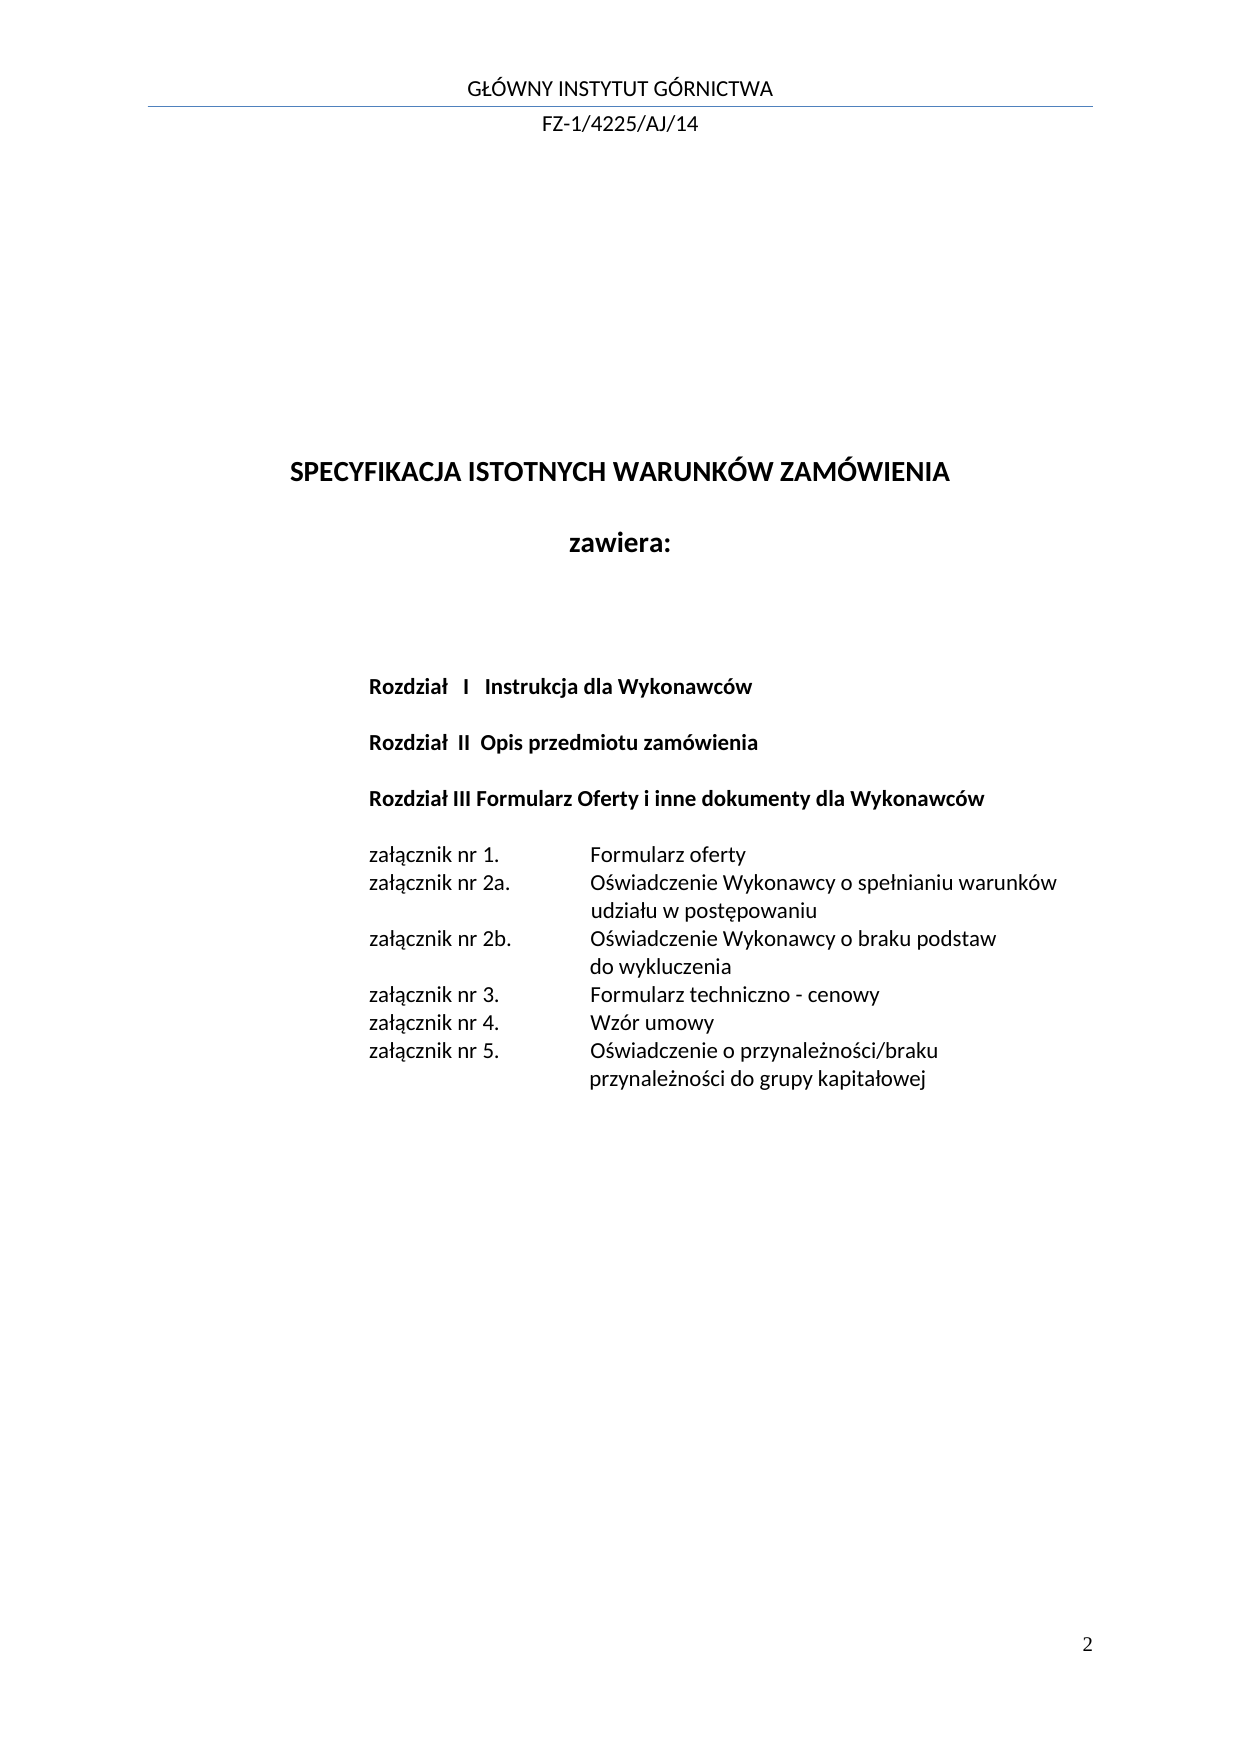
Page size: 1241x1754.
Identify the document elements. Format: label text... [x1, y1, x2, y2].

text Rozdział II Opis przedmiotu zamówienia [295, 728, 1093, 756]
text SPECYFIKACJA ISTOTNYCH WARUNKÓW ZAMÓWIENIA [148, 453, 1093, 488]
text załącznik nr 2b. Oświadczenie Wykonawcy o braku podstaw do wykluczenia [369, 924, 1093, 980]
text udziału w postępowaniu [591, 896, 1093, 924]
text załącznik nr 5. Oświadczenie o przynależności/braku przynależności do grupy kapitałowej [369, 1036, 1093, 1092]
text załącznik nr 3. Formularz techniczno - cenowy [295, 980, 1093, 1008]
text Rozdział III Formularz Oferty i inne dokumenty dla Wykonawców [295, 784, 1093, 812]
text załącznik nr 1. Formularz oferty [369, 840, 1093, 868]
text załącznik nr 2a. Oświadczenie Wykonawcy o spełnianiu warunków [295, 868, 1093, 896]
text Rozdział I Instrukcja dla Wykonawców [295, 672, 1093, 700]
text załącznik nr 4. Wzór umowy [295, 1008, 1093, 1036]
text zawiera: [148, 524, 1093, 560]
